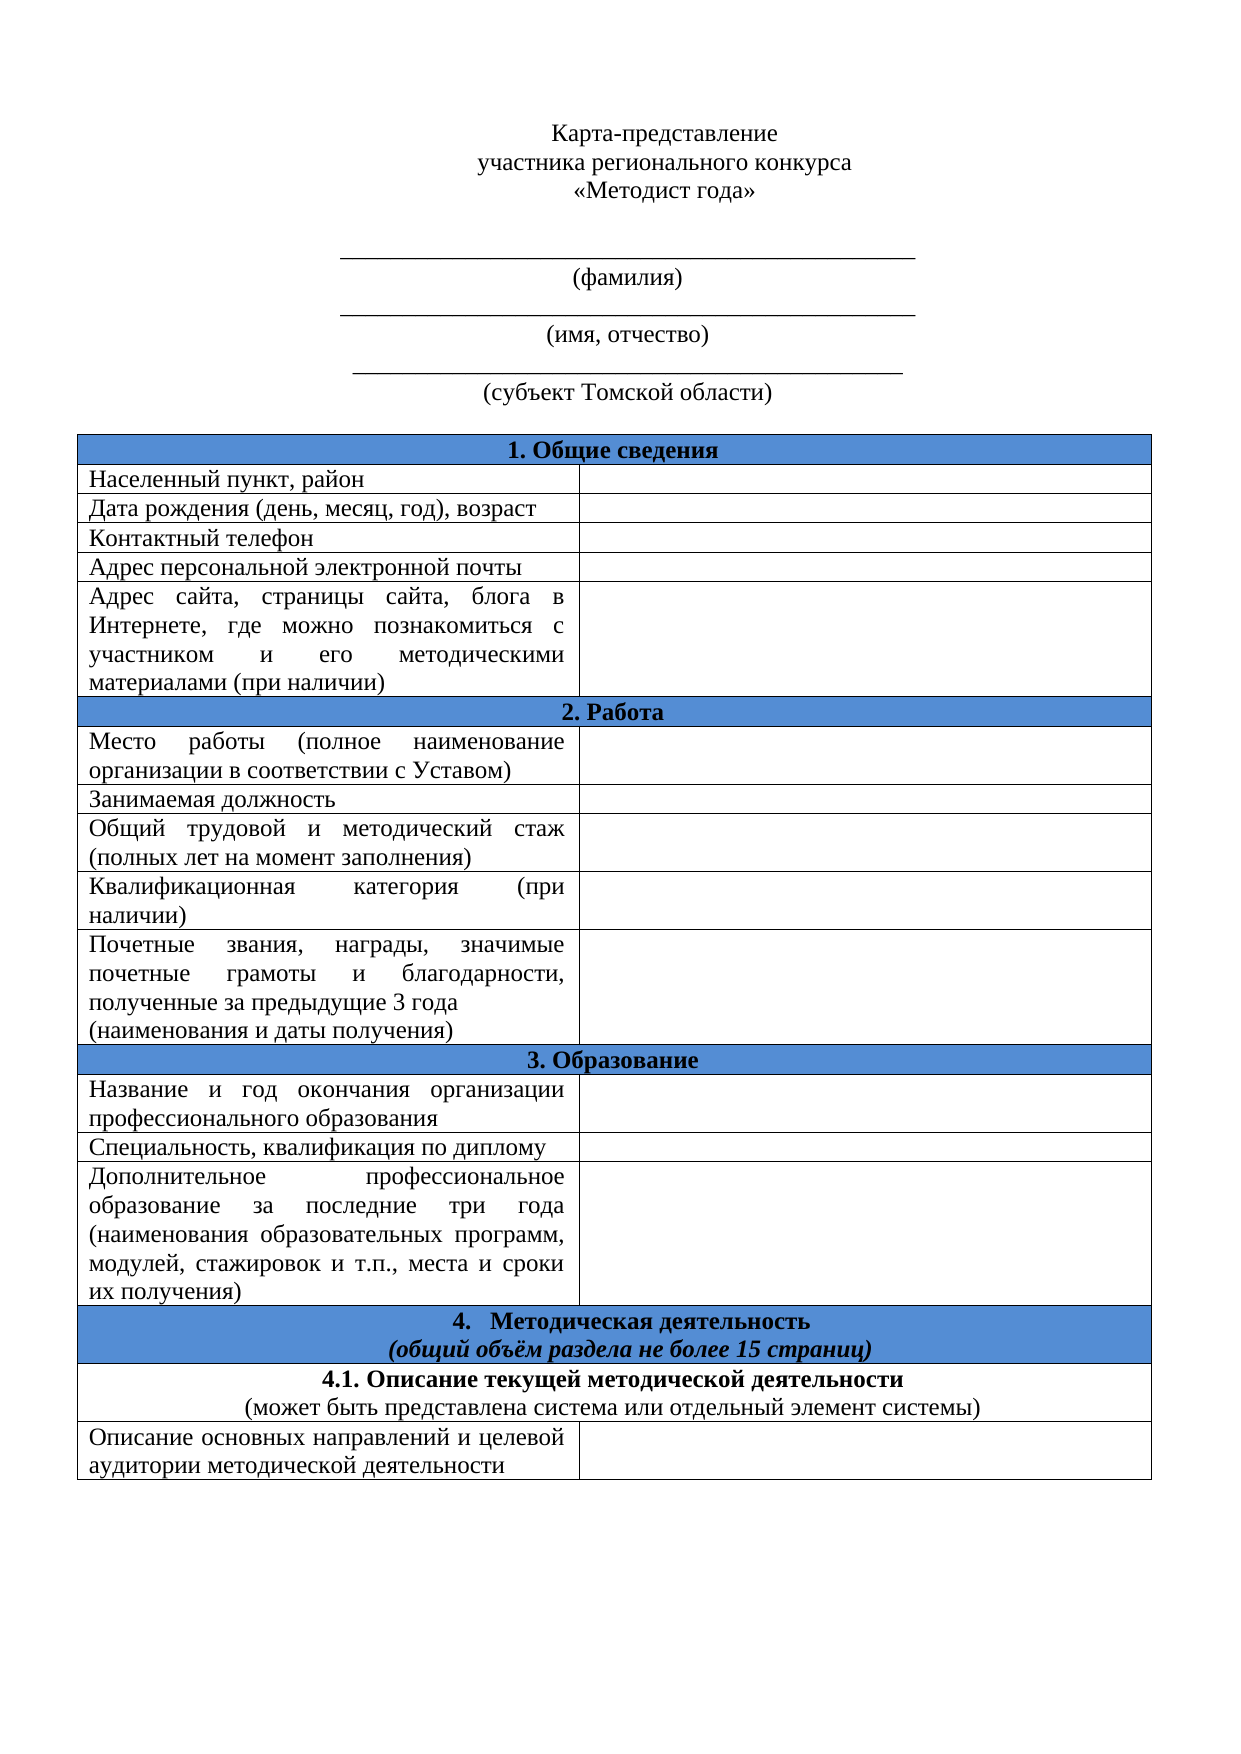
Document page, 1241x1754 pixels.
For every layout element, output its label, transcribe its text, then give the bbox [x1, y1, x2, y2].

table_cell Название и год окончания организации профессионального образования [78, 1075, 579, 1132]
table_cell Описание текущей методической деятельности (может быть представлена система или отдельный элемент системы) [78, 1364, 1151, 1421]
table_cell [580, 1133, 1151, 1161]
table_cell Адрес сайта, страницы сайта, блога в Интернете, где можно познакомиться с участником и его методическими материалами (при наличии) [78, 582, 579, 696]
table_cell Дата рождения (день, месяц, год), возраст [78, 494, 579, 522]
text ____________________________________________ [148, 348, 1107, 377]
table_cell [580, 1162, 1151, 1305]
table_cell [580, 1422, 1151, 1479]
text (субъект Томской области) [148, 377, 1107, 406]
table_cell Населенный пункт, район [78, 465, 579, 493]
table_cell Общий трудовой и методический стаж (полных лет на момент заполнения) [78, 814, 579, 871]
text ______________________________________________ [148, 291, 1107, 319]
text (фамилия) [148, 262, 1107, 291]
table_cell [580, 814, 1151, 871]
table_cell Контактный телефон [78, 523, 579, 551]
table_cell Описание основных направлений и целевой аудитории методической деятельности [78, 1422, 579, 1479]
text (имя, отчество) [148, 319, 1107, 348]
table_header 1. Общие сведения [78, 435, 1151, 464]
table_cell Занимаемая должность [78, 785, 579, 813]
table_cell Адрес персональной электронной почты [78, 553, 579, 581]
text «Методист года» [177, 176, 1152, 204]
table_cell Квалификационная категория (при наличии) [78, 872, 579, 929]
table_cell 2. Работа [78, 697, 1151, 726]
table_cell [580, 553, 1151, 581]
table_cell Почетные звания, награды, значимые почетные грамоты и благодарности, полученные за предыдущие 3 года (наименования и даты получения) [78, 930, 579, 1044]
table_cell [580, 727, 1151, 783]
table_cell [580, 494, 1151, 522]
table_cell Дополнительное профессиональное образование за последние три года (наименования образовательных программ, модулей, стажировок и т.п., места и сроки их получения) [78, 1162, 579, 1305]
table_cell Методическая деятельность (общий объём раздела не более 15 страниц) [78, 1306, 1151, 1363]
text ______________________________________________ [148, 233, 1107, 262]
table_cell [580, 872, 1151, 929]
table_cell Место работы (полное наименование организации в соответствии с Уставом) [78, 727, 579, 783]
table_cell [580, 785, 1151, 813]
table_cell [580, 582, 1151, 696]
table_cell [580, 523, 1151, 551]
table_cell [580, 930, 1151, 1044]
table_cell [580, 1075, 1151, 1132]
text Карта-представление участника регионального конкурса [177, 118, 1152, 176]
table_cell 3. Образование [78, 1045, 1151, 1074]
table_cell Специальность, квалификация по диплому [78, 1133, 579, 1161]
table_cell [580, 465, 1151, 493]
